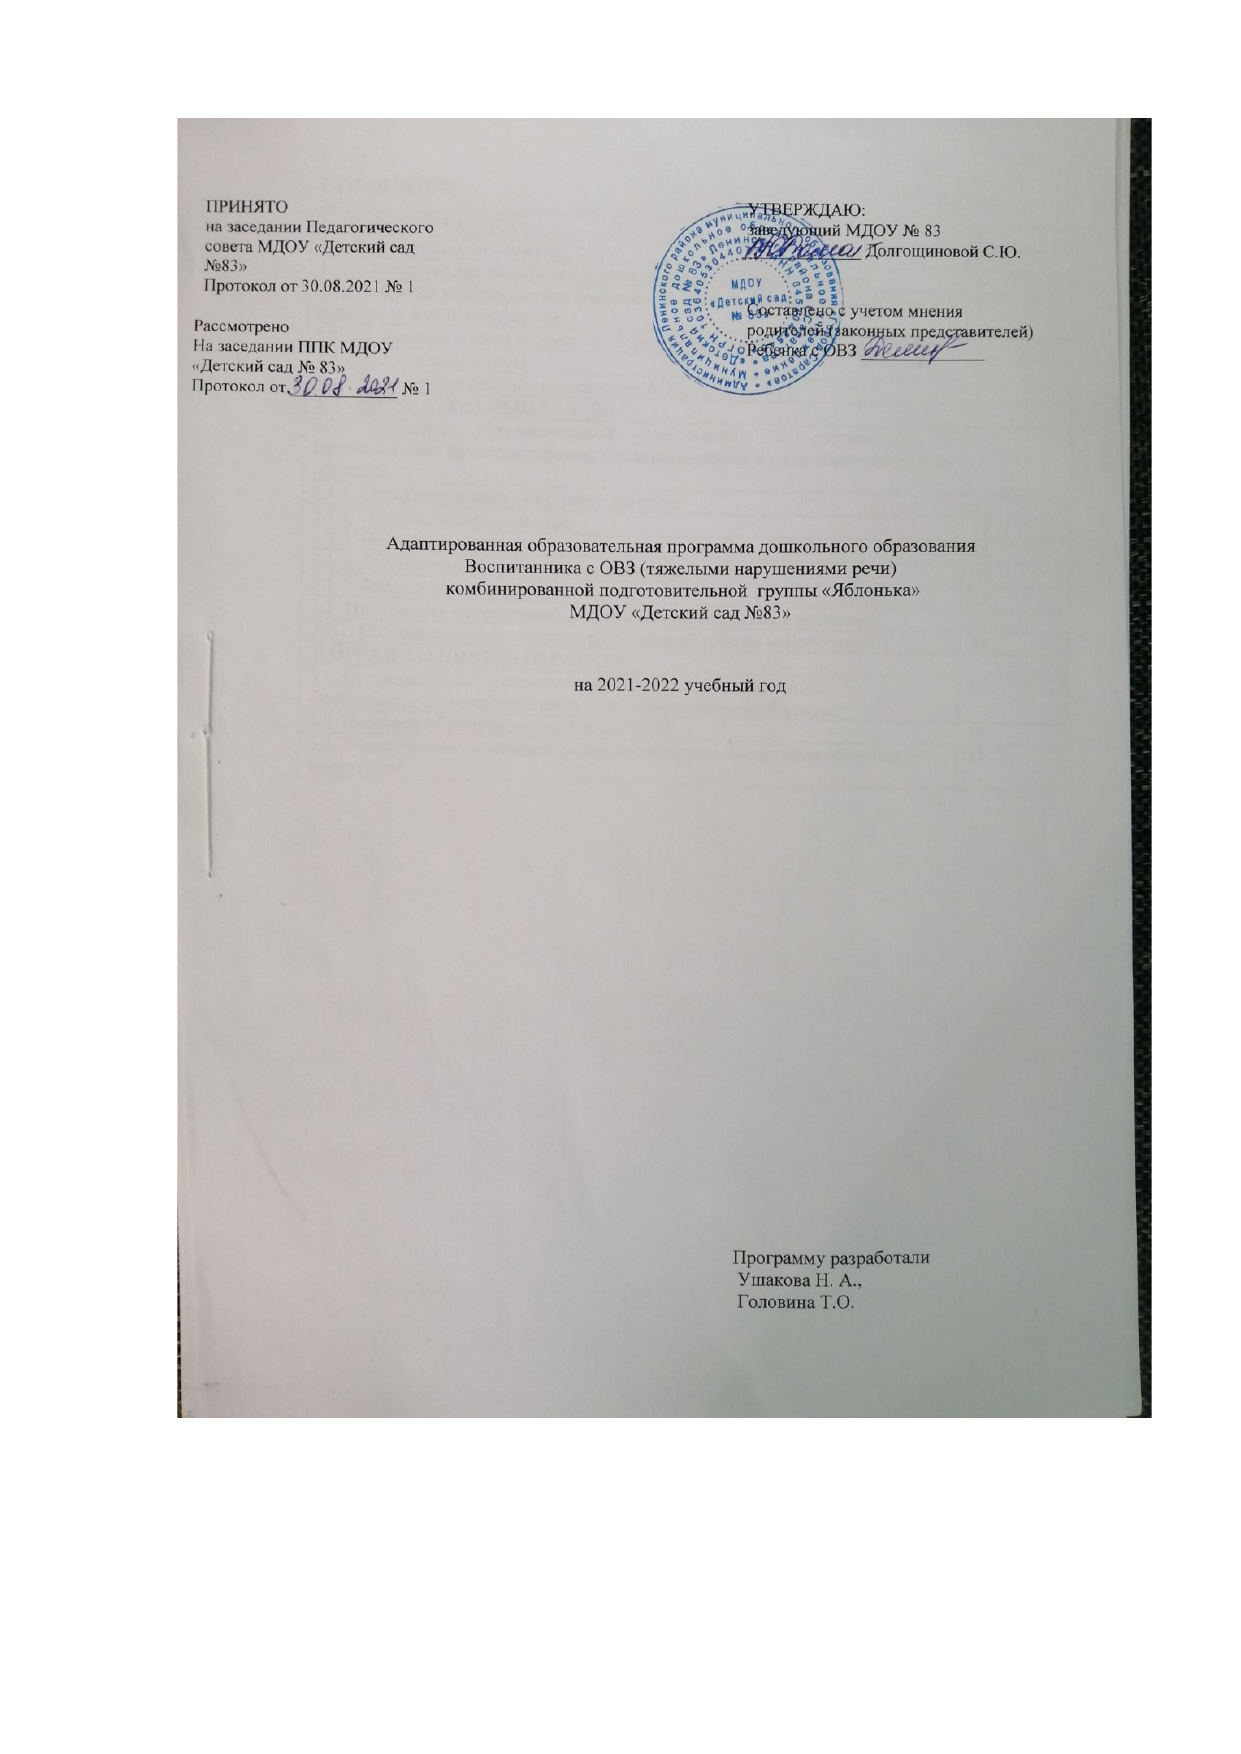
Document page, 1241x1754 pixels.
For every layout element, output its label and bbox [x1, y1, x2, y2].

picture [177, 118, 1152, 1418]
